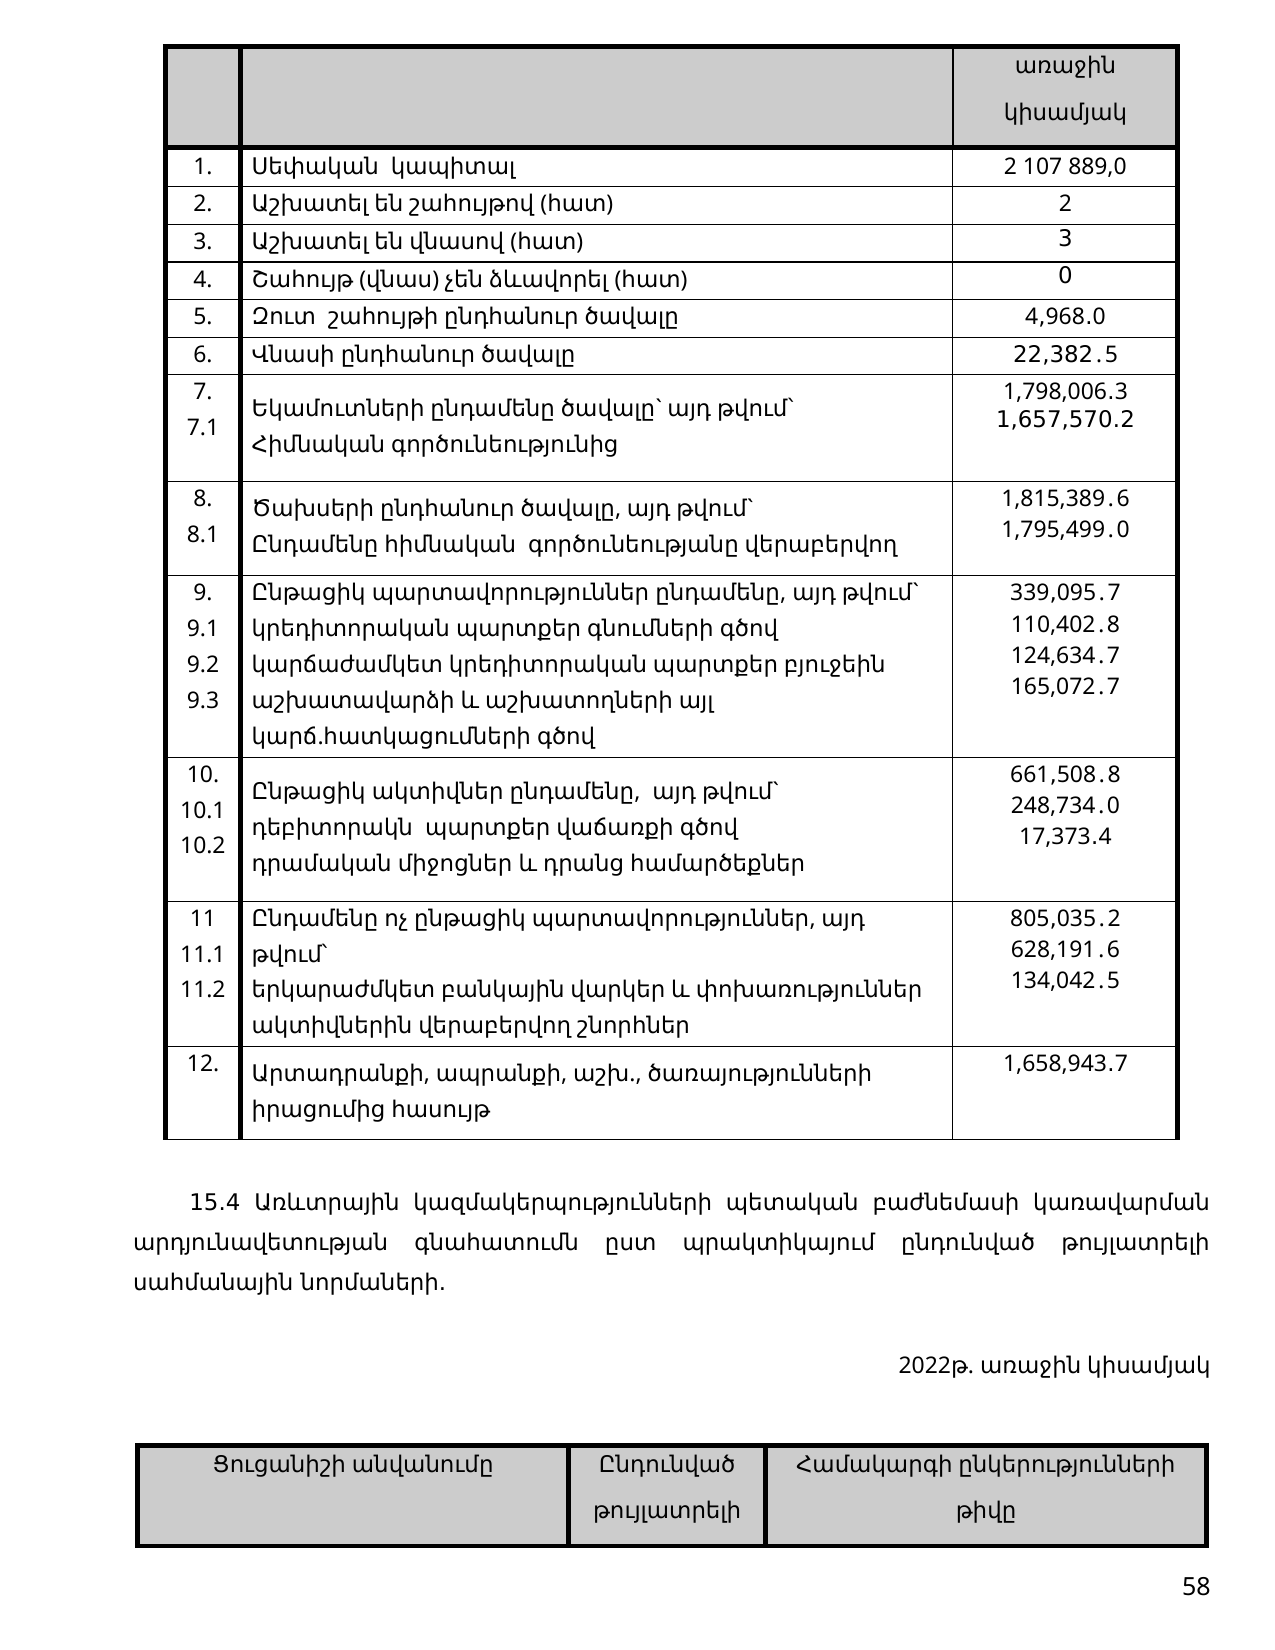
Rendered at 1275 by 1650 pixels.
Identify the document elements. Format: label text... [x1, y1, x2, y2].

table_cell 12. [168, 1047, 238, 1139]
table_cell 6. [168, 338, 238, 374]
table_cell 11 11.1 11.2 [168, 902, 238, 1046]
table_cell 9. 9.1 9.2 9.3 [168, 576, 238, 757]
table_cell 3. [168, 225, 238, 261]
table_cell 1,658,943․7 [953, 1047, 1175, 1139]
table_cell 4,968․0 [953, 300, 1175, 337]
table_cell 2. [168, 187, 238, 224]
table_cell 8. 8.1 [168, 482, 238, 575]
table_cell 661,508․8 248,734․0 17,373․4 [953, 758, 1175, 901]
table_cell 1. [168, 150, 238, 186]
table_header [954, 49, 1175, 145]
table_cell 2 [953, 187, 1175, 224]
table_cell 2 107 889,0 [953, 150, 1175, 186]
table_header N [168, 49, 238, 145]
table_header Ցուցանիշի անվանումը [140, 1448, 566, 1544]
table_cell Վնասի ընդհանուր ծավալը [243, 338, 952, 374]
table_cell Զուտ շահույթի ընդհանուր ծավալը [243, 300, 952, 337]
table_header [571, 1448, 763, 1544]
table_cell Աշխատել են վնասով (հատ) [243, 225, 952, 261]
table_cell 3 [953, 225, 1175, 261]
text 15.4 Առևտրային կազմակերպությունների պետական բաժնեմասի կառավարման արդյունավետության գնահատումն ըստ պրակտիկայում ընդունված թույլատրելի սահմանային նորմաների. [133, 1189, 1211, 1296]
table_cell 10. 10.1 10.2 [168, 758, 238, 901]
table_cell Ծախսերի ընդհանուր ծավալը, այդ թվում` Ընդամենը հիմնական գործունեությանը վերաբերվող [243, 482, 952, 575]
table_cell 1,815,389․6 1,795,499․0 [953, 482, 1175, 575]
text 2022թ. առաջին կիսամյակ [133, 1349, 1211, 1380]
table_cell 22,382․5 [953, 338, 1175, 374]
table_header Համակարգի ընկերությունների թիվը [768, 1448, 1204, 1544]
table_cell Ընդամենը ոչ ընթացիկ պարտավորություններ, այդ թվում՝ երկարաժմկետ բանկային վարկեր և փոխառություններ ակտիվներին վերաբերվող շնորհներ [243, 902, 952, 1046]
table_cell Աշխատել են շահույթով (հատ) [243, 187, 952, 224]
table_cell Եկամուտների ընդամենը ծավալը` այդ թվում՝ Հիմնական գործունեությունից [243, 375, 952, 481]
table_header Ցուցանիշ [243, 49, 952, 145]
table_cell 7. 7.1 [168, 375, 238, 481]
table_cell 0 [953, 263, 1175, 299]
table_cell 339,095․7 110,402․8 124,634․7 165,072․7 [953, 576, 1175, 757]
table_cell Շահույթ (վնաս) չեն ձևավորել (հատ) [243, 263, 952, 299]
table_cell Ընթացիկ պարտավորություններ ընդամենը, այդ թվում` կրեդիտորական պարտքեր գնումների գծով կարճաժամկետ կրեդիտորական պարտքեր բյուջեին աշխատավարձի և աշխատողների այլ կարճ.հատկացումների գծով [243, 576, 952, 757]
table_cell Սեփական կապիտալ [243, 150, 952, 186]
table_cell 5. [168, 300, 238, 337]
table_cell 805,035․2 628,191․6 134,042․5 [953, 902, 1175, 1046]
table_cell 1,798,006․3 1,657,570․2 [953, 375, 1175, 481]
table_cell Արտադրանքի, ապրանքի, աշխ., ծառայությունների իրացումից հասույթ [243, 1047, 952, 1139]
table_cell 4. [168, 263, 238, 299]
table_cell Ընթացիկ ակտիվներ ընդամենը, այդ թվում` դեբիտորակն պարտքեր վաճառքի գծով դրամական միջոցներ և դրանց համարծեքներ [243, 758, 952, 901]
